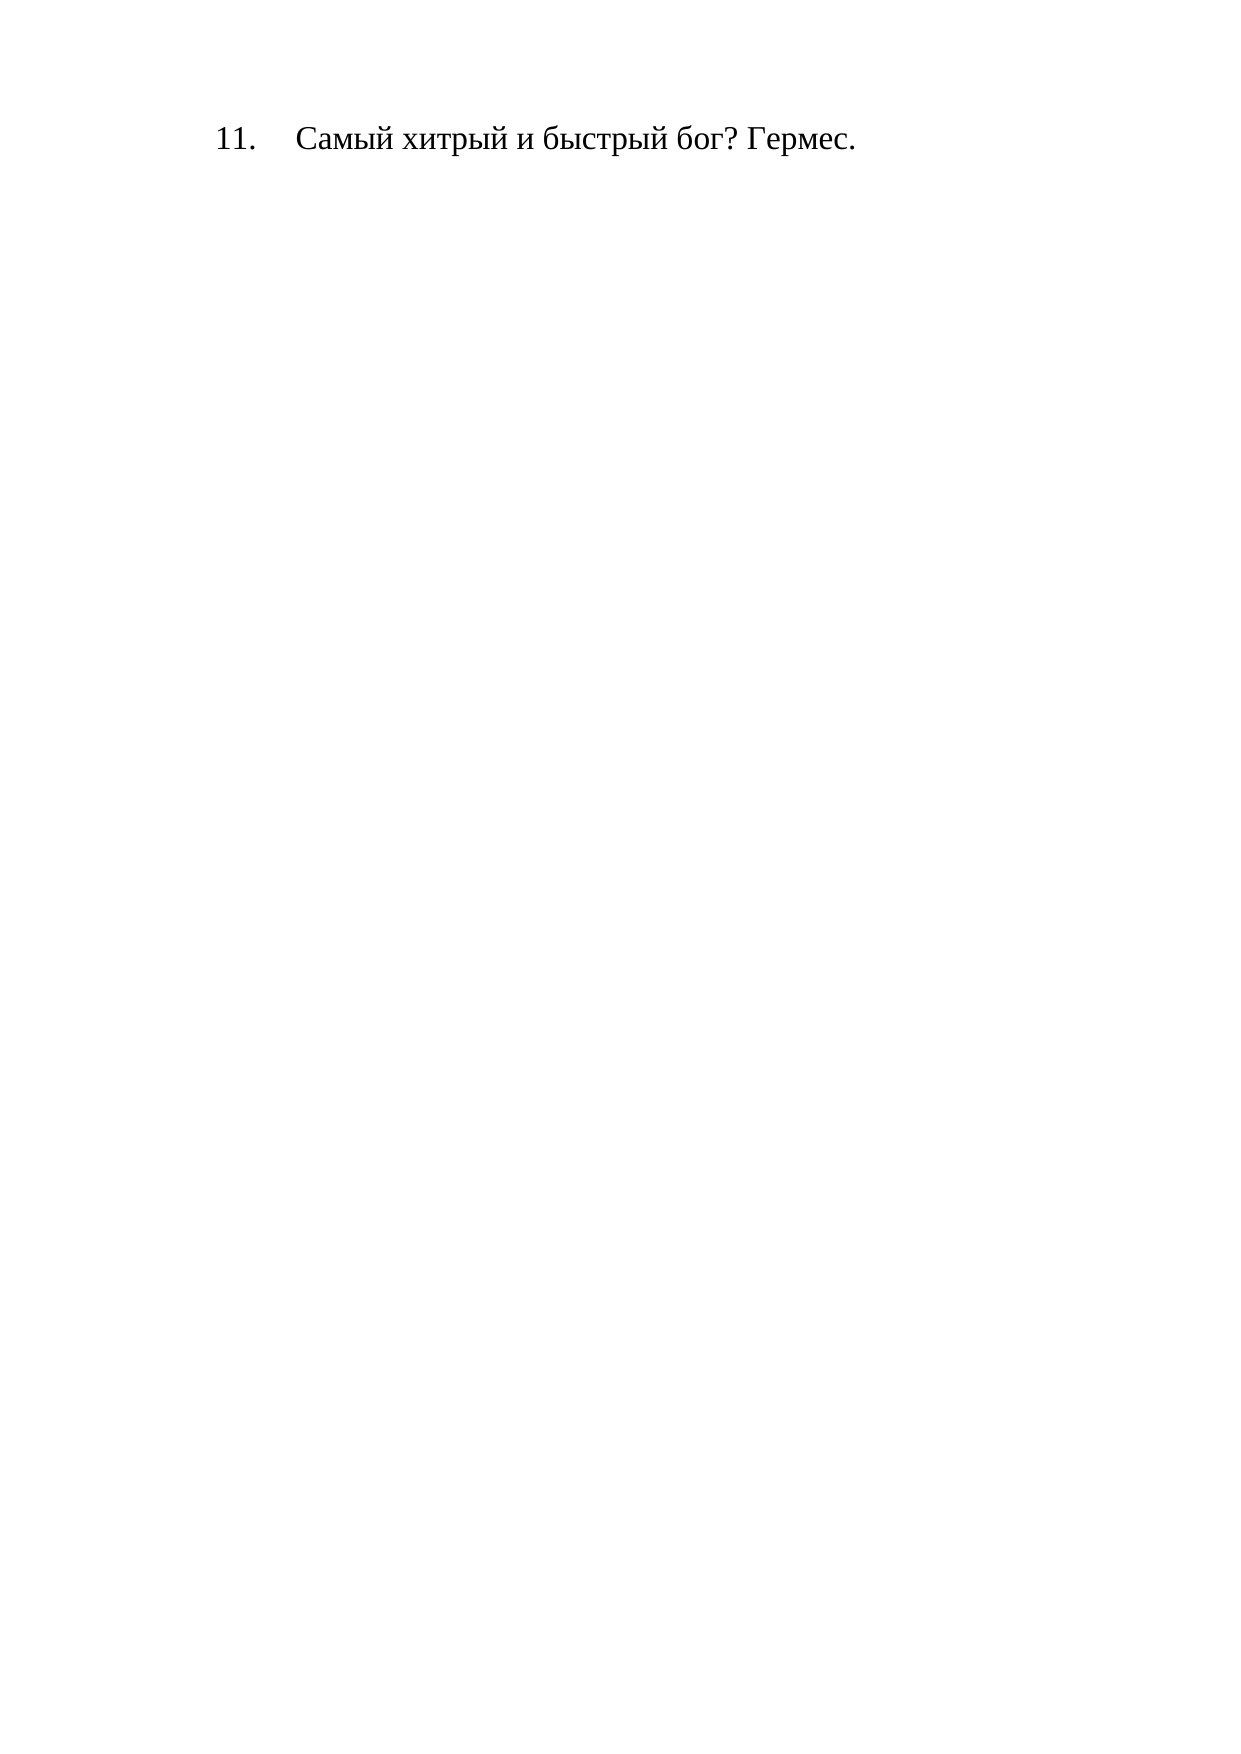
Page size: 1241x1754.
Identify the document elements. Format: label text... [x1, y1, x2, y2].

list Самый хитрый и быстрый бог? Гермес. [215, 118, 1152, 156]
